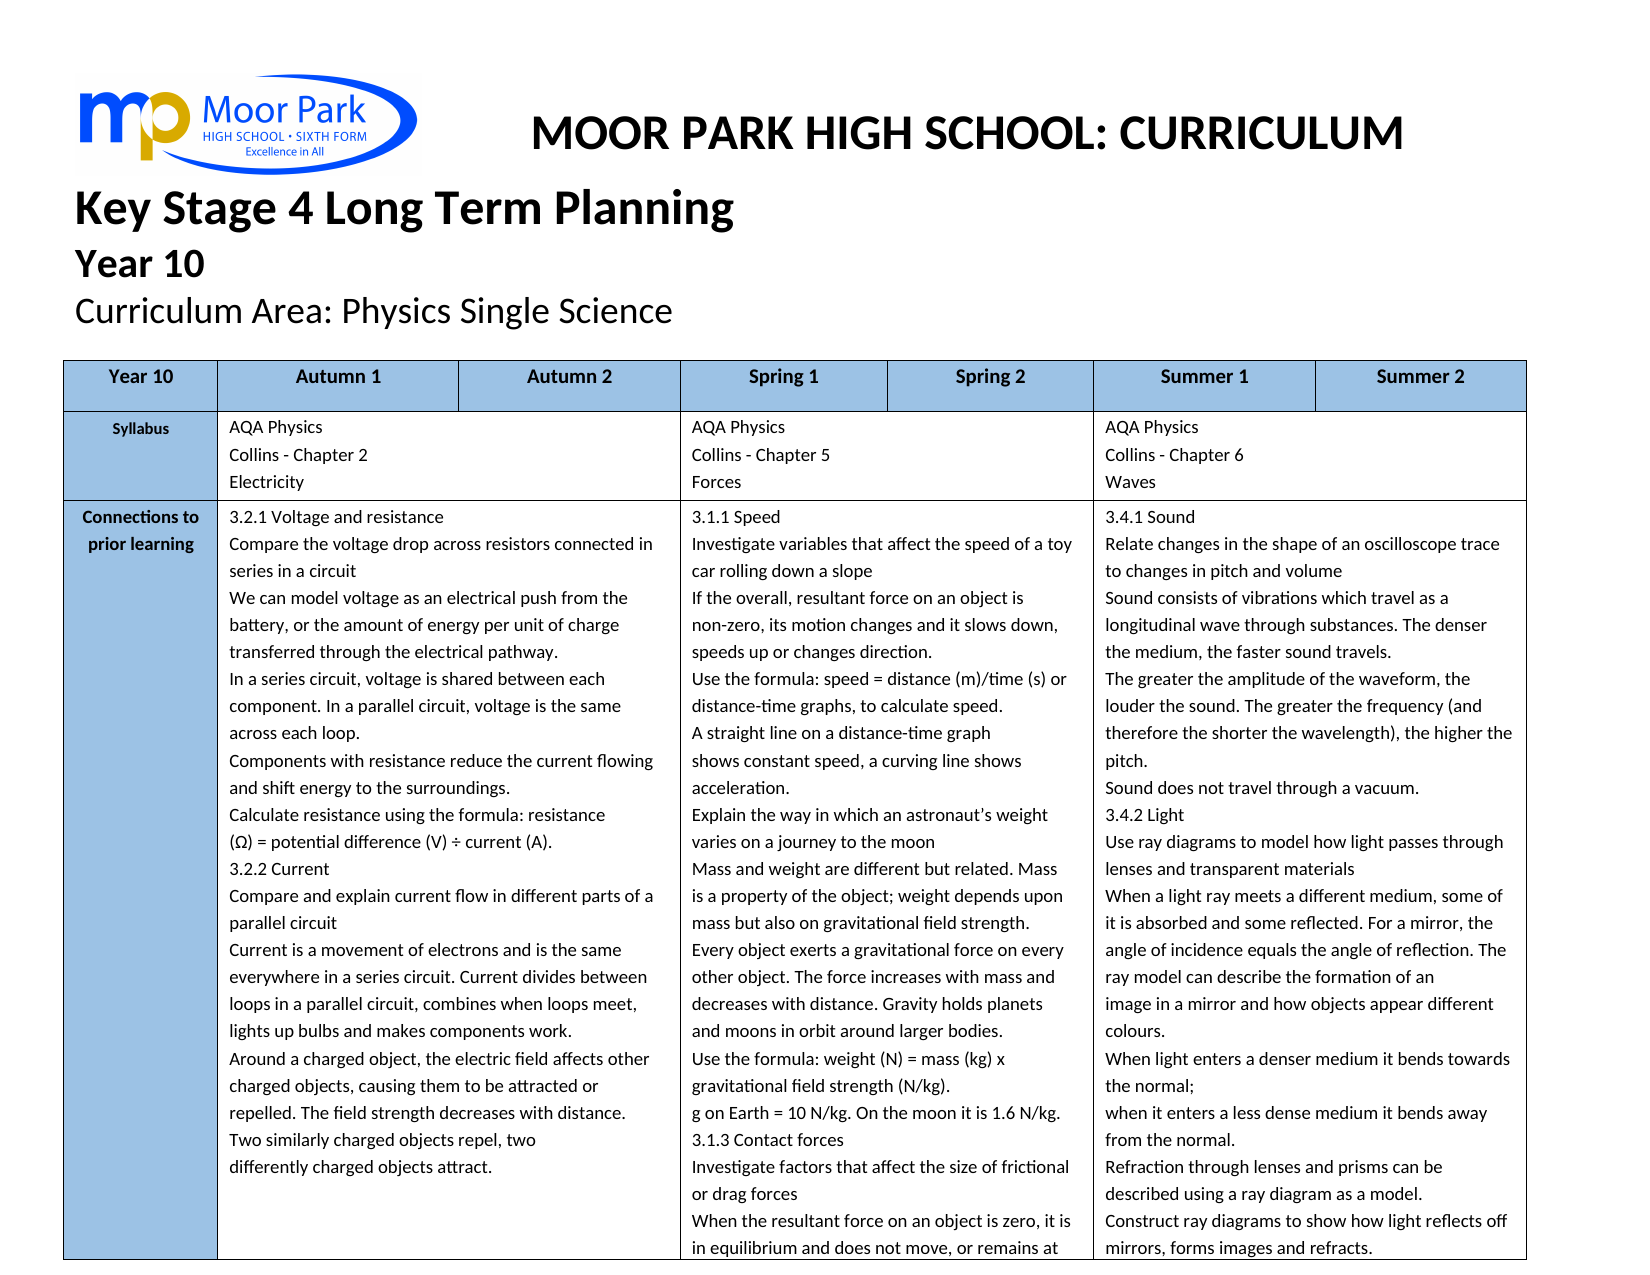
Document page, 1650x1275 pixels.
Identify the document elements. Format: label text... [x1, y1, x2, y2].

table_cell Connections to prior learning [64, 501, 217, 1259]
table_header Autumn 1 [218, 361, 458, 411]
table_cell AQA Physics Collins - Chapter 6 Waves [1094, 412, 1526, 500]
table_cell AQA Physics Collins - Chapter 5 Forces [681, 412, 1093, 500]
table_header Summer 2 [1316, 361, 1526, 411]
table_header Year 10 [64, 361, 217, 411]
text Year 10 [75, 237, 1575, 287]
table_header Spring 1 [681, 361, 887, 411]
table_cell AQA Physics Collins - Chapter 2 Electricity [218, 412, 680, 500]
table_cell Syllabus [64, 412, 217, 500]
text Curriculum Area: Physics Single Science [75, 287, 1575, 333]
table_header Summer 1 [1094, 361, 1315, 411]
picture [75, 73, 422, 176]
table_header Autumn 2 [459, 361, 680, 411]
text Key Stage 4 Long Term Planning [75, 176, 1575, 237]
table_header Spring 2 [888, 361, 1093, 411]
